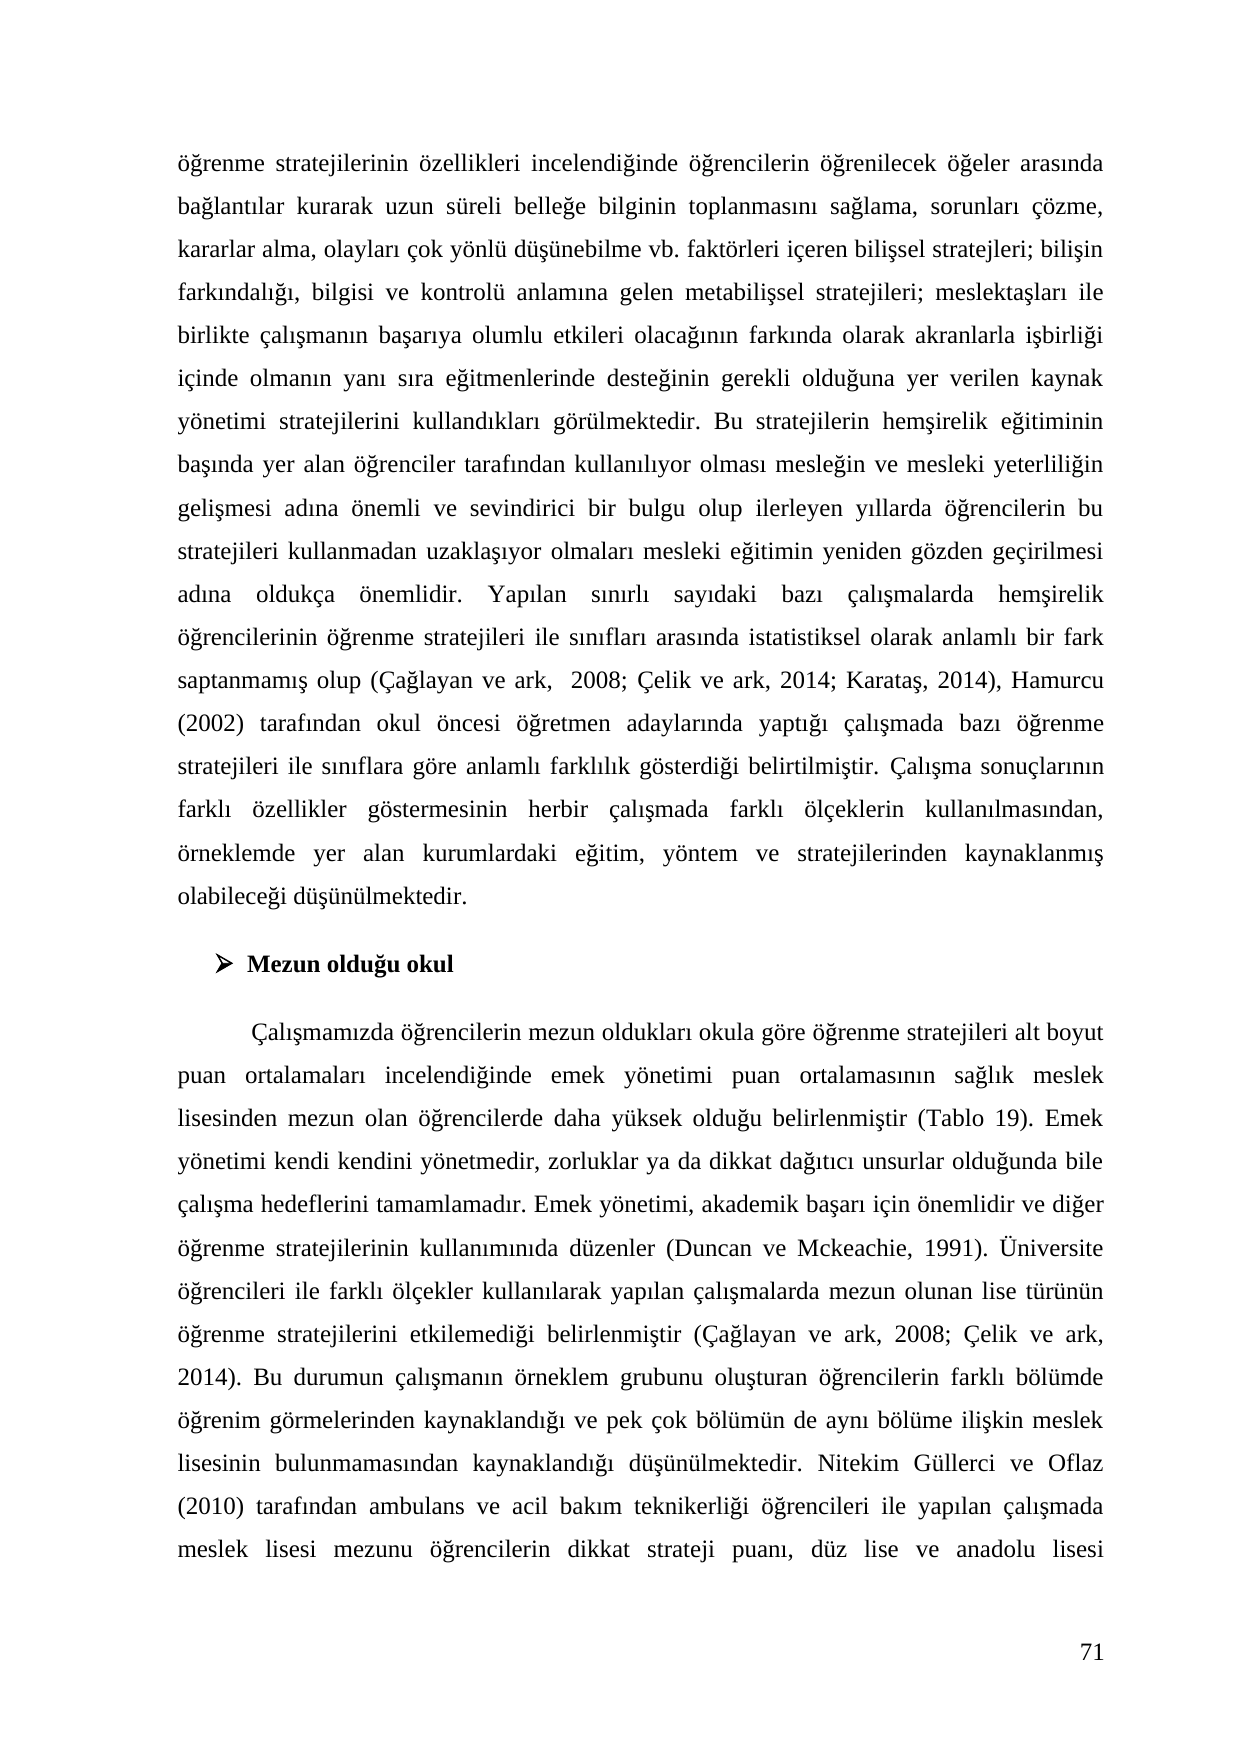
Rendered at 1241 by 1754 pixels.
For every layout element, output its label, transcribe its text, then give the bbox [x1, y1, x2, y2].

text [177, 148, 1104, 909]
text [177, 1017, 1104, 1563]
list Mezun olduğu okul [214, 949, 1104, 978]
